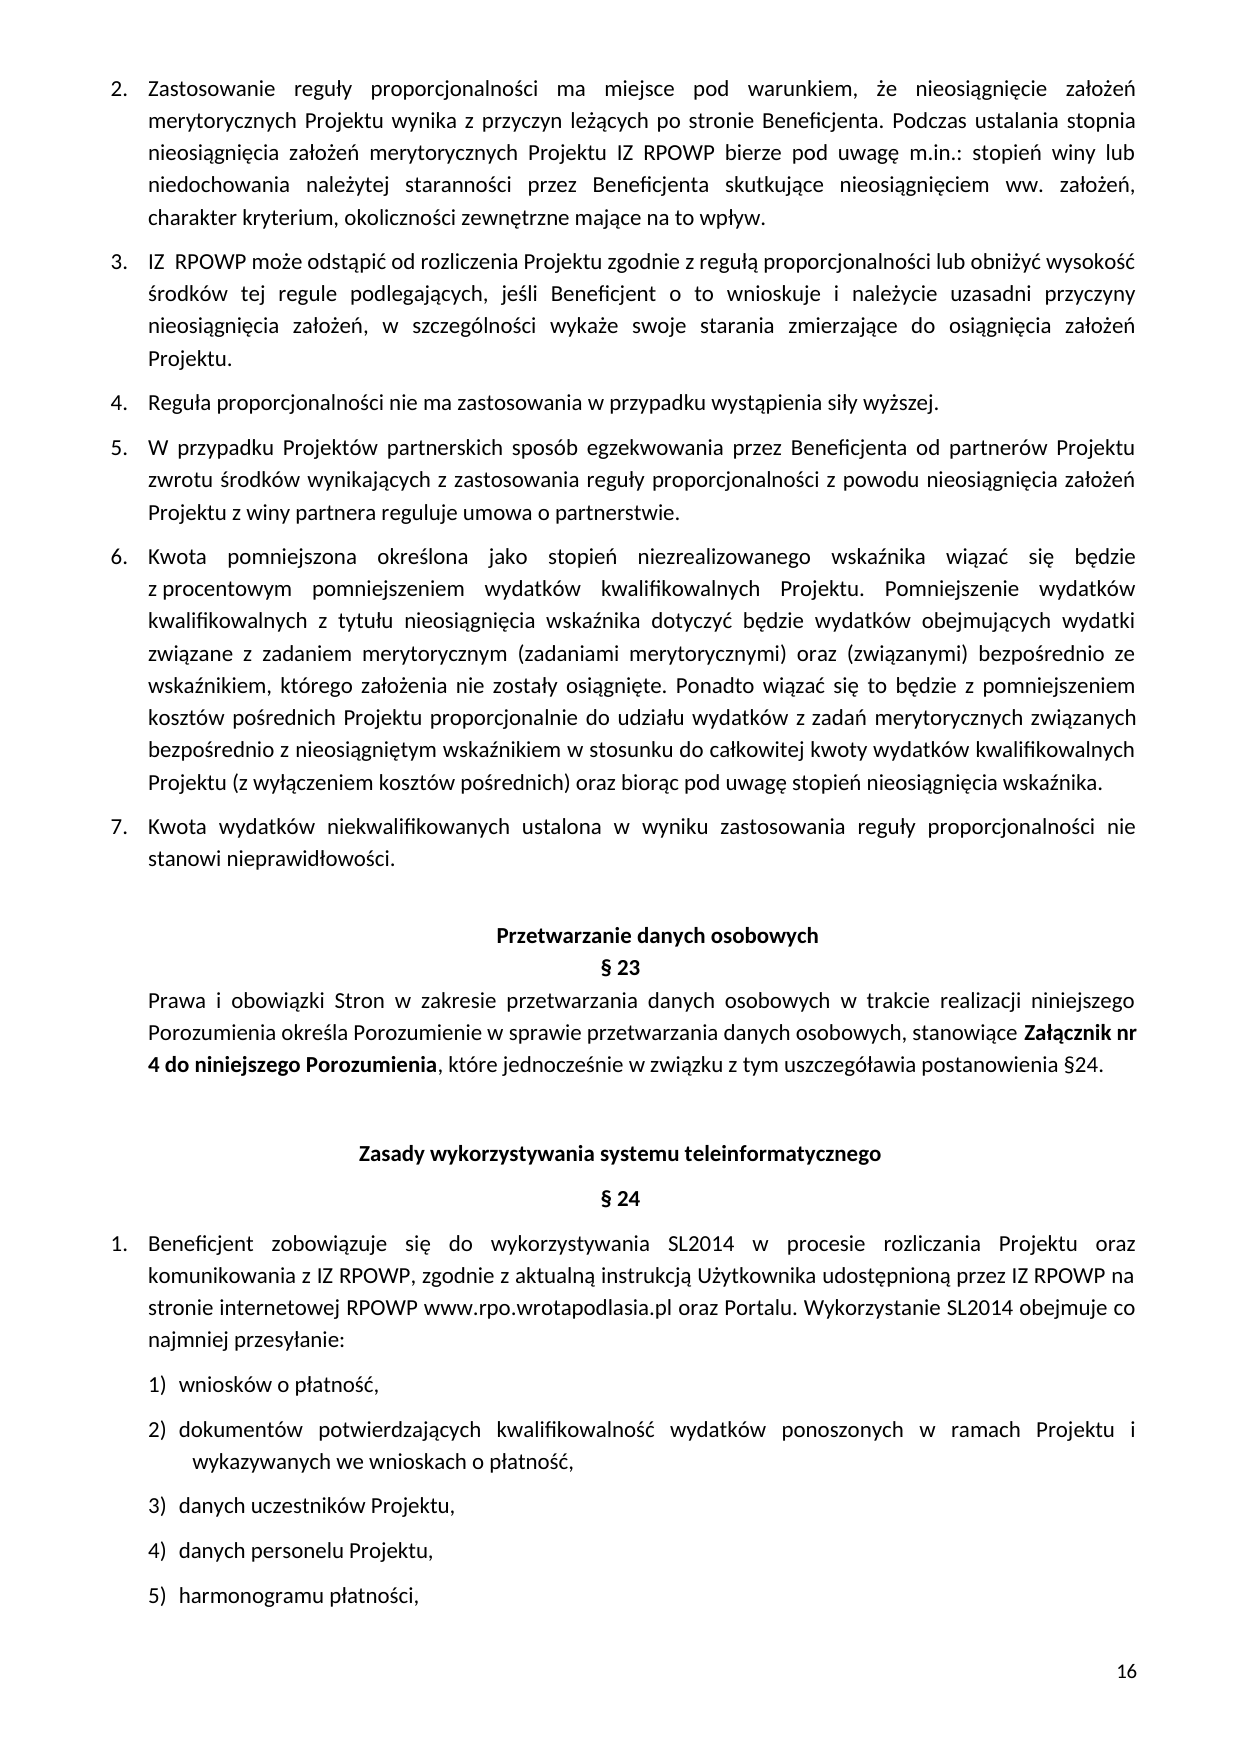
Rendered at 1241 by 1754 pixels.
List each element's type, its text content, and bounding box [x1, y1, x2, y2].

list dokumentów potwierdzających kwalifikowalność wydatków ponoszonych w ramach Projektu i wykazywanych we wnioskach o płatność, [148, 1415, 1137, 1475]
list W przypadku Projektów partnerskich sposób egzekwowania przez Beneficjenta od partnerów Projektu zwrotu środków wynikających z zastosowania reguły proporcjonalności z powodu nieosiągnięcia założeń Projektu z winy partnera reguluje umowa o partnerstwie. [110, 433, 1137, 526]
list Beneficjent zobowiązuje się do wykorzystywania SL2014 w procesie rozliczania Projektu oraz komunikowania z IZ RPOWP, zgodnie z aktualną instrukcją Użytkownika udostępnioną przez IZ RPOWP na stronie internetowej RPOWP www.rpo.wrotapodlasia.pl oraz Portalu. Wykorzystanie SL2014 obejmuje co najmniej przesyłanie: [110, 1229, 1137, 1353]
list IZ RPOWP może odstąpić od rozliczenia Projektu zgodnie z regułą proporcjonalności lub obniżyć wysokość środków tej regule podlegających, jeśli Beneficjent o to wnioskuje i należycie uzasadni przyczyny nieosiągnięcia założeń, w szczególności wykaże swoje starania zmierzające do osiągnięcia założeń Projektu. [110, 247, 1137, 372]
list danych uczestników Projektu, [148, 1492, 1137, 1520]
text § 24 [103, 1184, 1137, 1212]
list Przetwarzanie danych osobowych [178, 921, 1137, 949]
list Zastosowanie reguły proporcjonalności ma miejsce pod warunkiem, że nieosiągnięcie założeń merytorycznych Projektu wynika z przyczyn leżących po stronie Beneficjenta. Podczas ustalania stopnia nieosiągnięcia założeń merytorycznych Projektu IZ RPOWP bierze pod uwagę m.in.: stopień winy lub niedochowania należytej staranności przez Beneficjenta skutkujące nieosiągnięciem ww. założeń, charakter kryterium, okoliczności zewnętrzne mające na to wpływ. [110, 74, 1137, 231]
list danych personelu Projektu, [148, 1536, 1137, 1564]
list Kwota wydatków niekwalifikowanych ustalona w wyniku zastosowania reguły proporcjonalności nie stanowi nieprawidłowości. [110, 812, 1137, 872]
list Reguła proporcjonalności nie ma zastosowania w przypadku wystąpienia siły wyższej. [110, 388, 1137, 417]
list wniosków o płatność, [148, 1370, 1137, 1398]
list § 23 [103, 953, 1137, 982]
list harmonogramu płatności, [148, 1581, 1137, 1609]
text Zasady wykorzystywania systemu teleinformatycznego [103, 1139, 1137, 1167]
list Kwota pomniejszona określona jako stopień niezrealizowanego wskaźnika wiązać się będzie z procentowym pomniejszeniem wydatków kwalifikowalnych Projektu. Pomniejszenie wydatków kwalifikowalnych z tytułu nieosiągnięcia wskaźnika dotyczyć będzie wydatków obejmujących wydatki związane z zadaniem merytorycznym (zadaniami merytorycznymi) oraz (związanymi) bezpośrednio ze wskaźnikiem, którego założenia nie zostały osiągnięte. Ponadto wiązać się to będzie z pomniejszeniem kosztów pośrednich Projektu proporcjonalnie do udziału wydatków z zadań merytorycznych związanych bezpośrednio z nieosiągniętym wskaźnikiem w stosunku do całkowitej kwoty wydatków kwalifikowalnych Projektu (z wyłączeniem kosztów pośrednich) oraz biorąc pod uwagę stopień nieosiągnięcia wskaźnika. [110, 542, 1137, 796]
list Prawa i obowiązki Stron w zakresie przetwarzania danych osobowych w trakcie realizacji niniejszego Porozumienia określa Porozumienie w sprawie przetwarzania danych osobowych, stanowiące Załącznik nr 4 do niniejszego Porozumienia, które jednocześnie w związku z tym uszczegóławia postanowienia §24. [148, 986, 1137, 1078]
